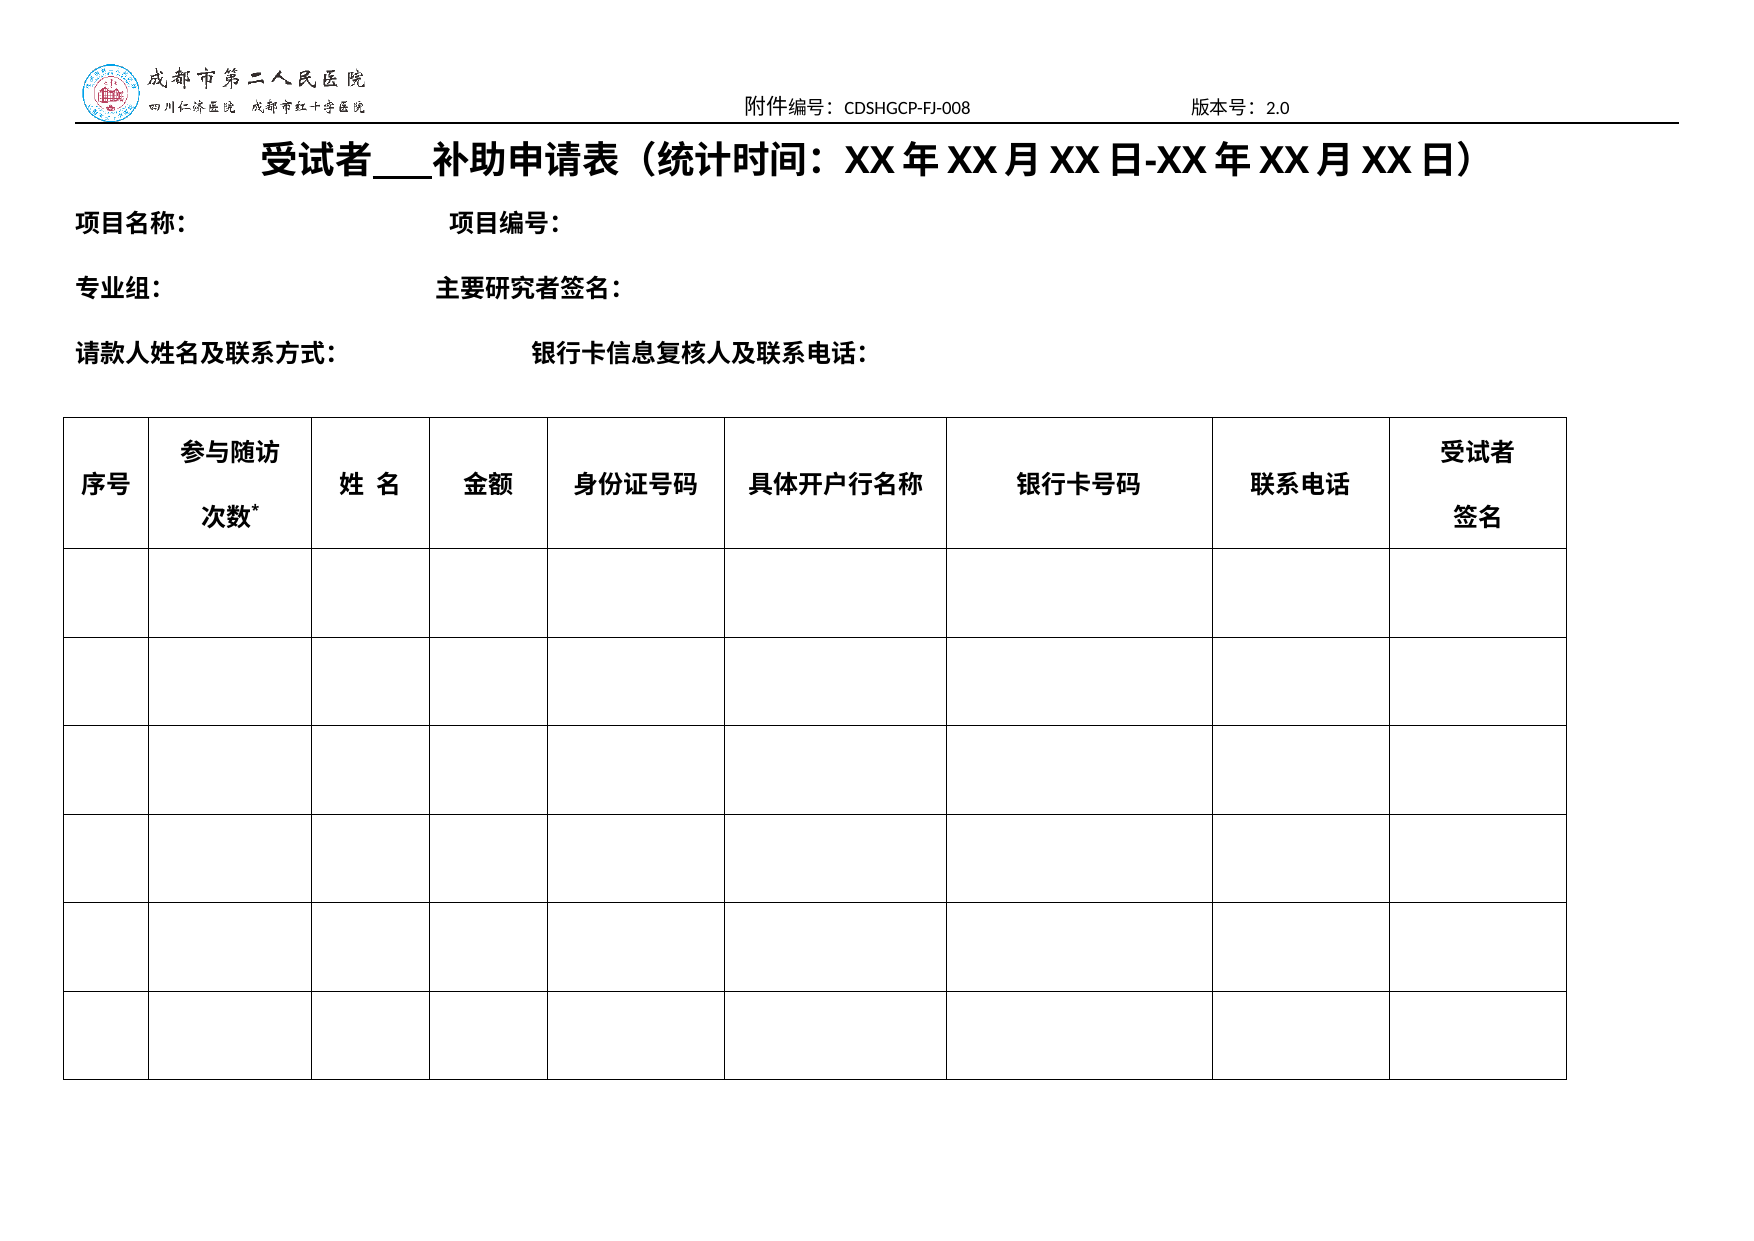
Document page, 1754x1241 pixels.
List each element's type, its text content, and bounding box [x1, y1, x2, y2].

table_cell [947, 903, 1212, 991]
table_header 联系电话 [1213, 418, 1389, 548]
table_cell [1390, 815, 1566, 902]
picture [82, 64, 103, 85]
table_cell [1390, 903, 1566, 991]
table_cell [725, 903, 946, 991]
table_cell [430, 549, 547, 637]
table_cell [430, 992, 547, 1079]
table_cell [64, 992, 148, 1079]
table_header 金额 [430, 418, 547, 548]
table_cell [725, 815, 946, 902]
table_cell [312, 549, 429, 637]
table_cell [1213, 992, 1389, 1079]
table_cell [548, 903, 724, 991]
table_cell [312, 815, 429, 902]
table_cell [548, 549, 724, 637]
table_cell [548, 638, 724, 725]
table_cell [947, 549, 1212, 637]
table_header 序号 [64, 418, 148, 548]
table_cell [725, 638, 946, 725]
table_header 参与随访 次数* [149, 418, 311, 548]
table_cell [947, 992, 1212, 1079]
table_cell [64, 549, 148, 637]
text 受试者 补助申请表（统计时间：XX年XX月XX日-XX年XX月XX日） [75, 124, 1679, 189]
table_cell [312, 726, 429, 814]
table_cell [725, 549, 946, 637]
table_cell [1390, 992, 1566, 1079]
table_cell [725, 992, 946, 1079]
table_header 银行卡号码 [947, 418, 1212, 548]
table_cell [1213, 638, 1389, 725]
table_cell [947, 815, 1212, 902]
table_cell [149, 549, 311, 637]
table_cell [548, 726, 724, 814]
table_cell [430, 815, 547, 902]
text 项目名称： 项目编号： [75, 189, 1679, 254]
table_header 具体开户行名称 [725, 418, 946, 548]
table_cell [1390, 726, 1566, 814]
table_cell [1213, 903, 1389, 991]
table_cell [947, 638, 1212, 725]
table_cell [1390, 549, 1566, 637]
table_header 受试者 签名 [1390, 418, 1566, 548]
table_cell [149, 726, 311, 814]
table_cell [1213, 549, 1389, 637]
table_cell [947, 726, 1212, 814]
table_cell [64, 815, 148, 902]
table_cell [64, 726, 148, 814]
table_cell [149, 903, 311, 991]
table_header 姓 名 [312, 418, 429, 548]
table_cell [548, 992, 724, 1079]
table_cell [548, 815, 724, 902]
text 请款人姓名及联系方式： 银行卡信息复核人及联系电话： [75, 319, 1679, 384]
table_header 身份证号码 [548, 418, 724, 548]
table_cell [312, 903, 429, 991]
table_cell [1213, 815, 1389, 902]
table_cell [430, 726, 547, 814]
table_cell [312, 992, 429, 1079]
table_cell [149, 638, 311, 725]
table_cell [312, 638, 429, 725]
table_cell [149, 815, 311, 902]
picture [85, 64, 365, 122]
table_cell [64, 903, 148, 991]
table_cell [1213, 726, 1389, 814]
table_cell [725, 726, 946, 814]
table_cell [430, 638, 547, 725]
picture [82, 102, 101, 122]
table_cell [64, 638, 148, 725]
table_cell [430, 903, 547, 991]
text 专业组： 主要研究者签名： [75, 254, 1679, 319]
table_cell [1390, 638, 1566, 725]
table_cell [149, 992, 311, 1079]
